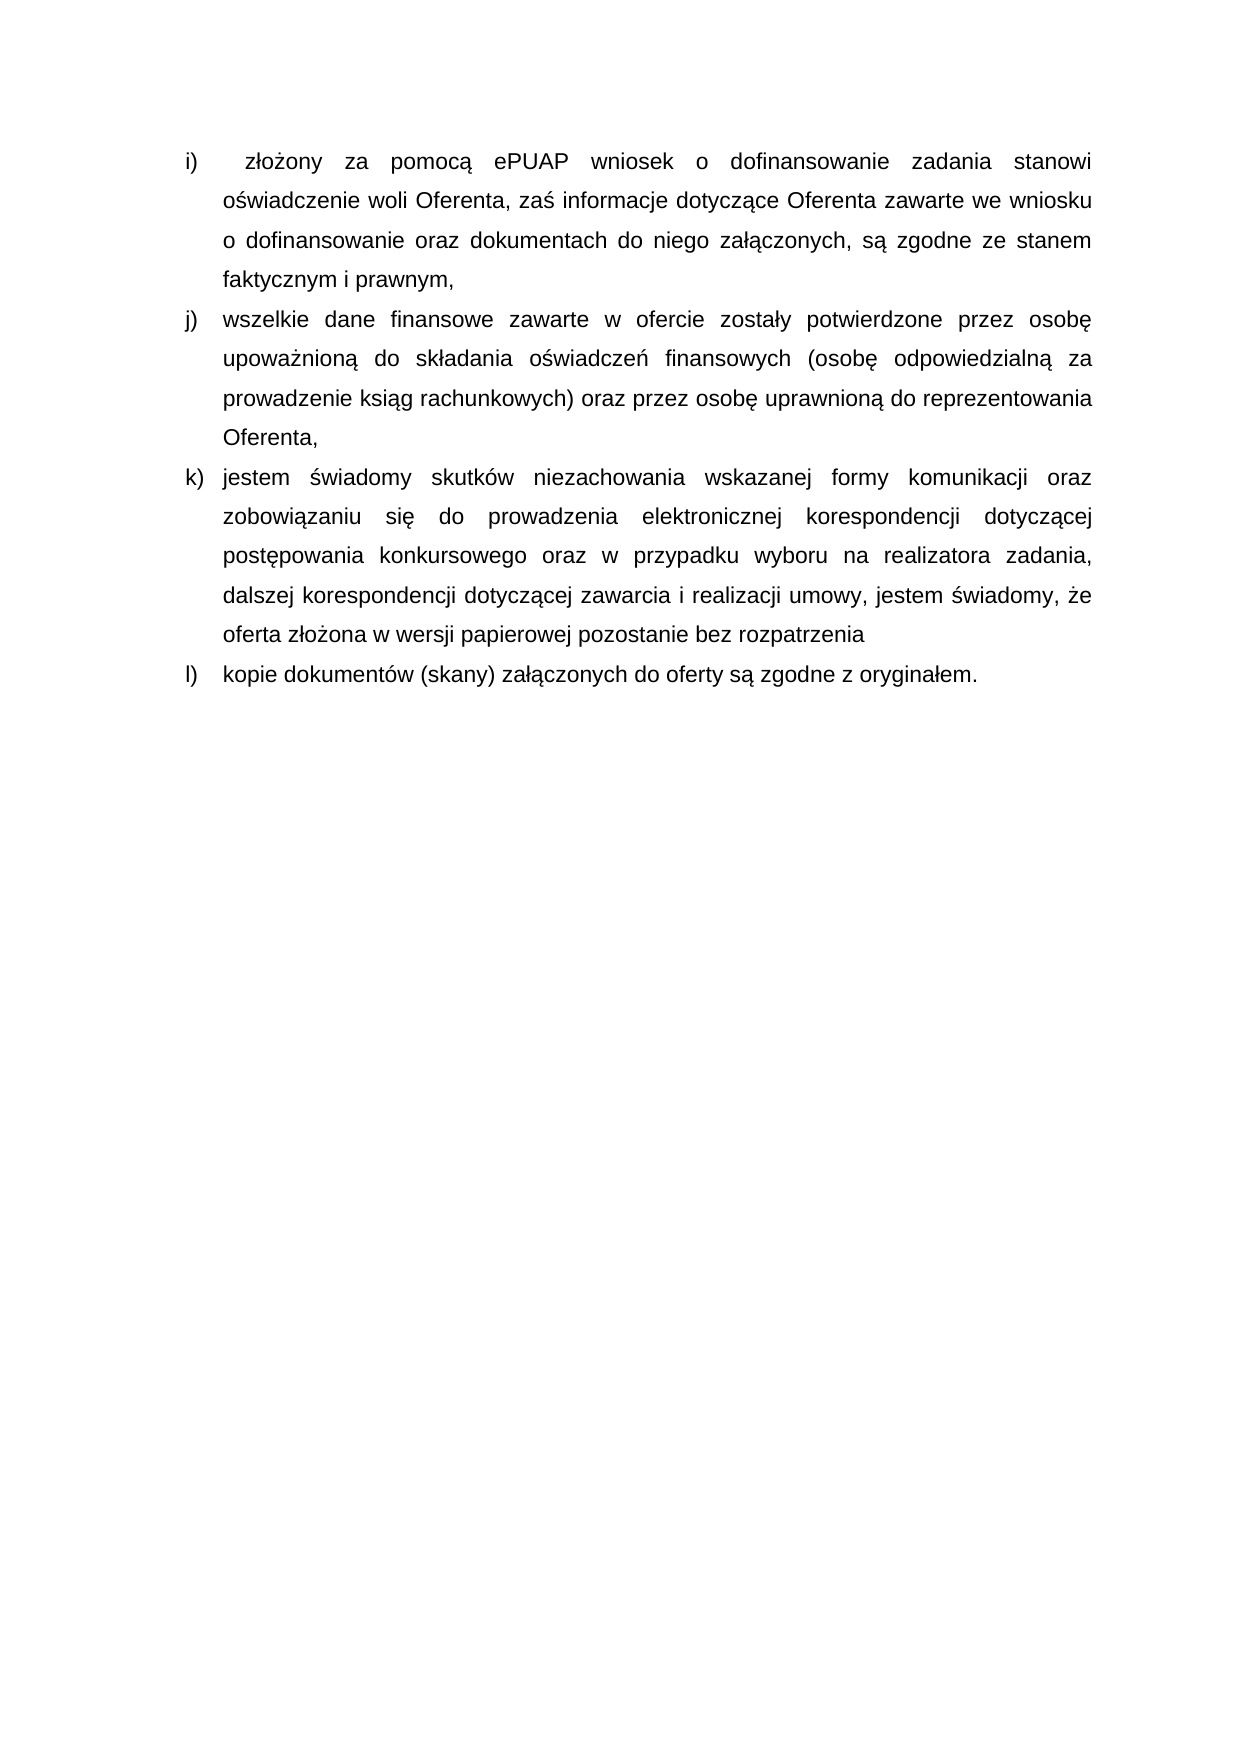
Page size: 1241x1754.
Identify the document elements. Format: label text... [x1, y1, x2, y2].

list złożony za pomocą ePUAP wniosek o dofinansowanie zadania stanowi oświadczenie woli Oferenta, zaś informacje dotyczące Oferenta zawarte we wniosku o dofinansowanie oraz dokumentach do niego załączonych, są zgodne ze stanem faktycznym i prawnym, [185, 148, 1093, 292]
list jestem świadomy skutków niezachowania wskazanej formy komunikacji oraz zobowiązaniu się do prowadzenia elektronicznej korespondencji dotyczącej postępowania konkursowego oraz w przypadku wyboru na realizatora zadania, dalszej korespondencji dotyczącej zawarcia i realizacji umowy, jestem świadomy, że oferta złożona w wersji papierowej pozostanie bez rozpatrzenia [185, 463, 1093, 648]
list kopie dokumentów (skany) załączonych do oferty są zgodne z oryginałem. [185, 661, 1093, 687]
list wszelkie dane finansowe zawarte w ofercie zostały potwierdzone przez osobę upoważnioną do składania oświadczeń finansowych (osobę odpowiedzialną za prowadzenie ksiąg rachunkowych) oraz przez osobę uprawnioną do reprezentowania Oferenta, [185, 306, 1093, 450]
